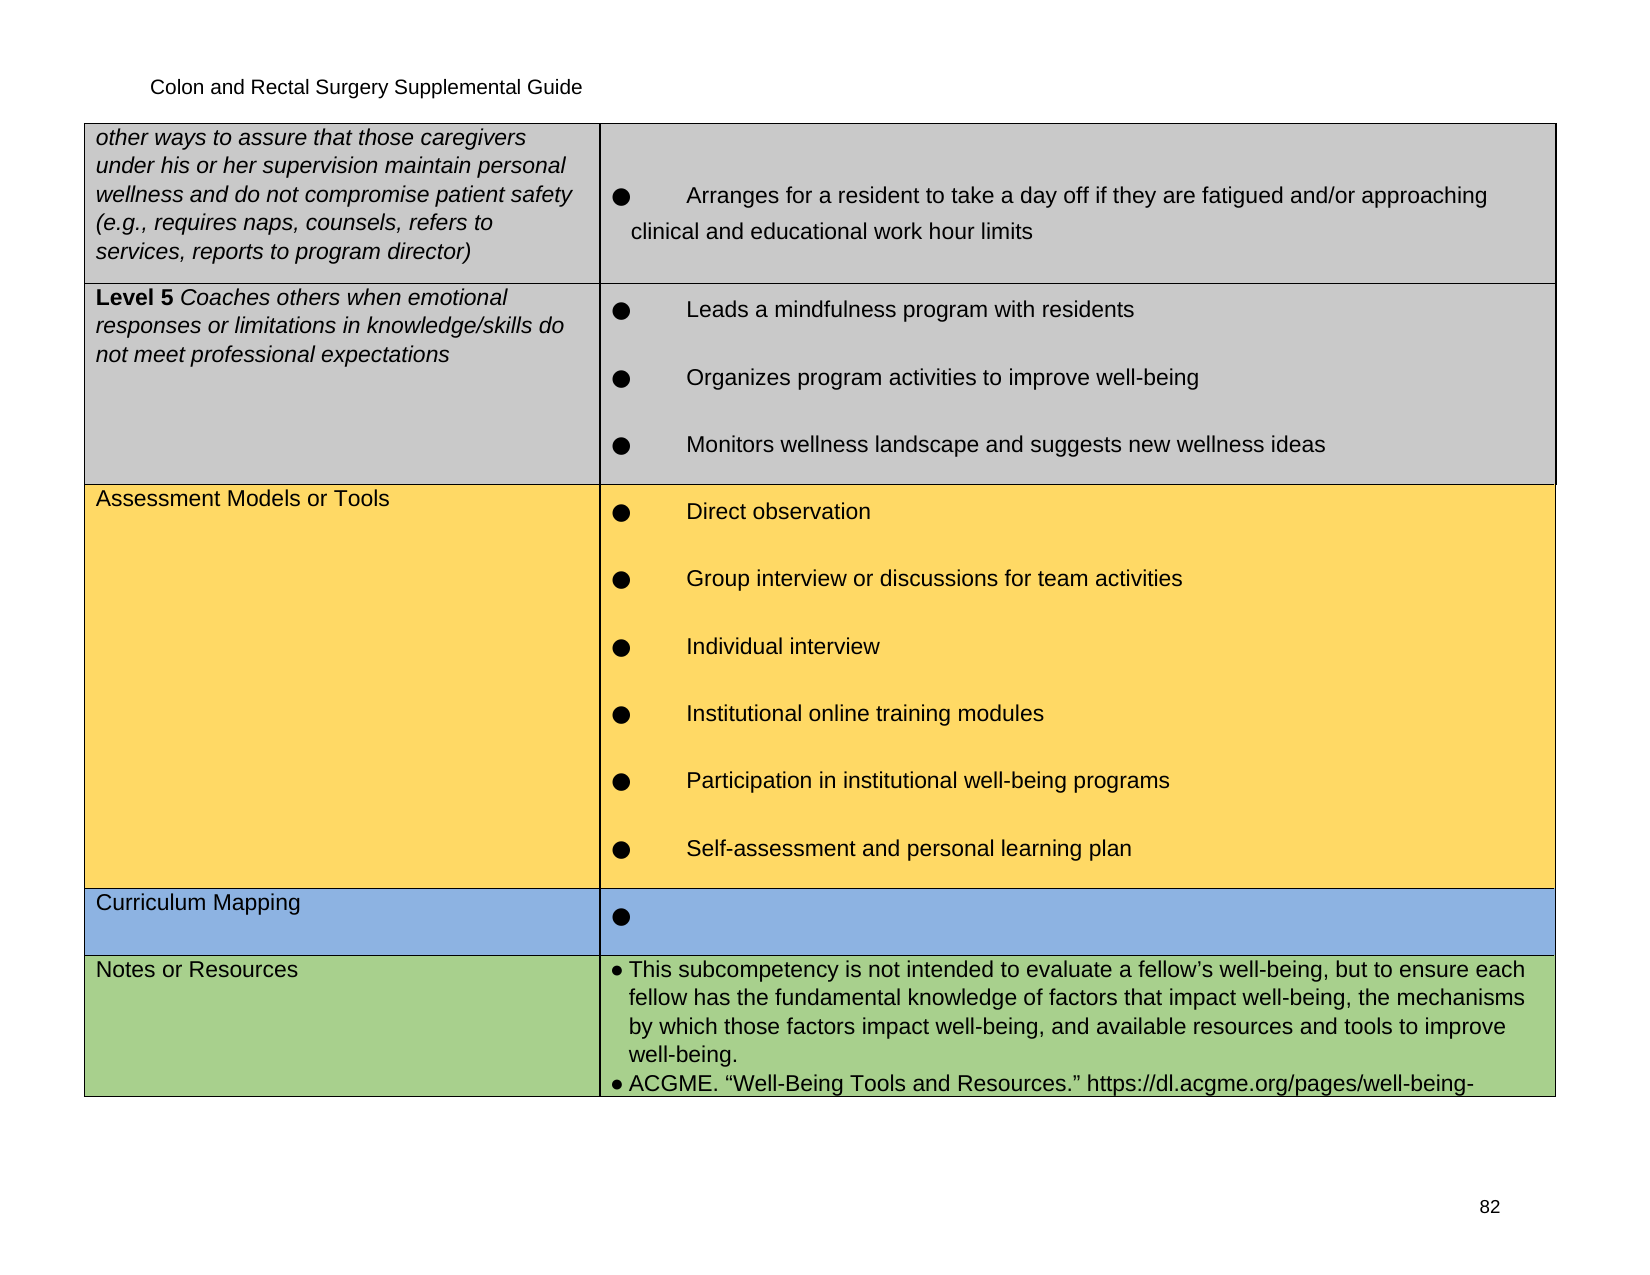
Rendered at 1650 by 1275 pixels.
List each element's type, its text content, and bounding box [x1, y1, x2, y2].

table_cell Level 5 Coaches others when emotional responses or limitations in knowledge/skills do not meet professional expectations [85, 284, 599, 484]
table_cell Assessment Models or Tools [85, 485, 599, 888]
table_cell Notes or Resources [85, 956, 599, 1096]
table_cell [601, 124, 1555, 283]
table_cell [85, 124, 599, 283]
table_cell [601, 955, 1555, 1096]
table_cell [601, 888, 1555, 955]
table_cell Direct observation Group interview or discussions for team activities Individual interview Institutional online training modules Participation in institutional well-being programs Self-assessment and personal learning plan [601, 484, 1555, 888]
table_cell Leads a mindfulness program with residents Organizes program activities to improve well-being Monitors wellness landscape and suggests new wellness ideas [601, 284, 1555, 484]
table_cell Curriculum Mapping [85, 889, 599, 955]
